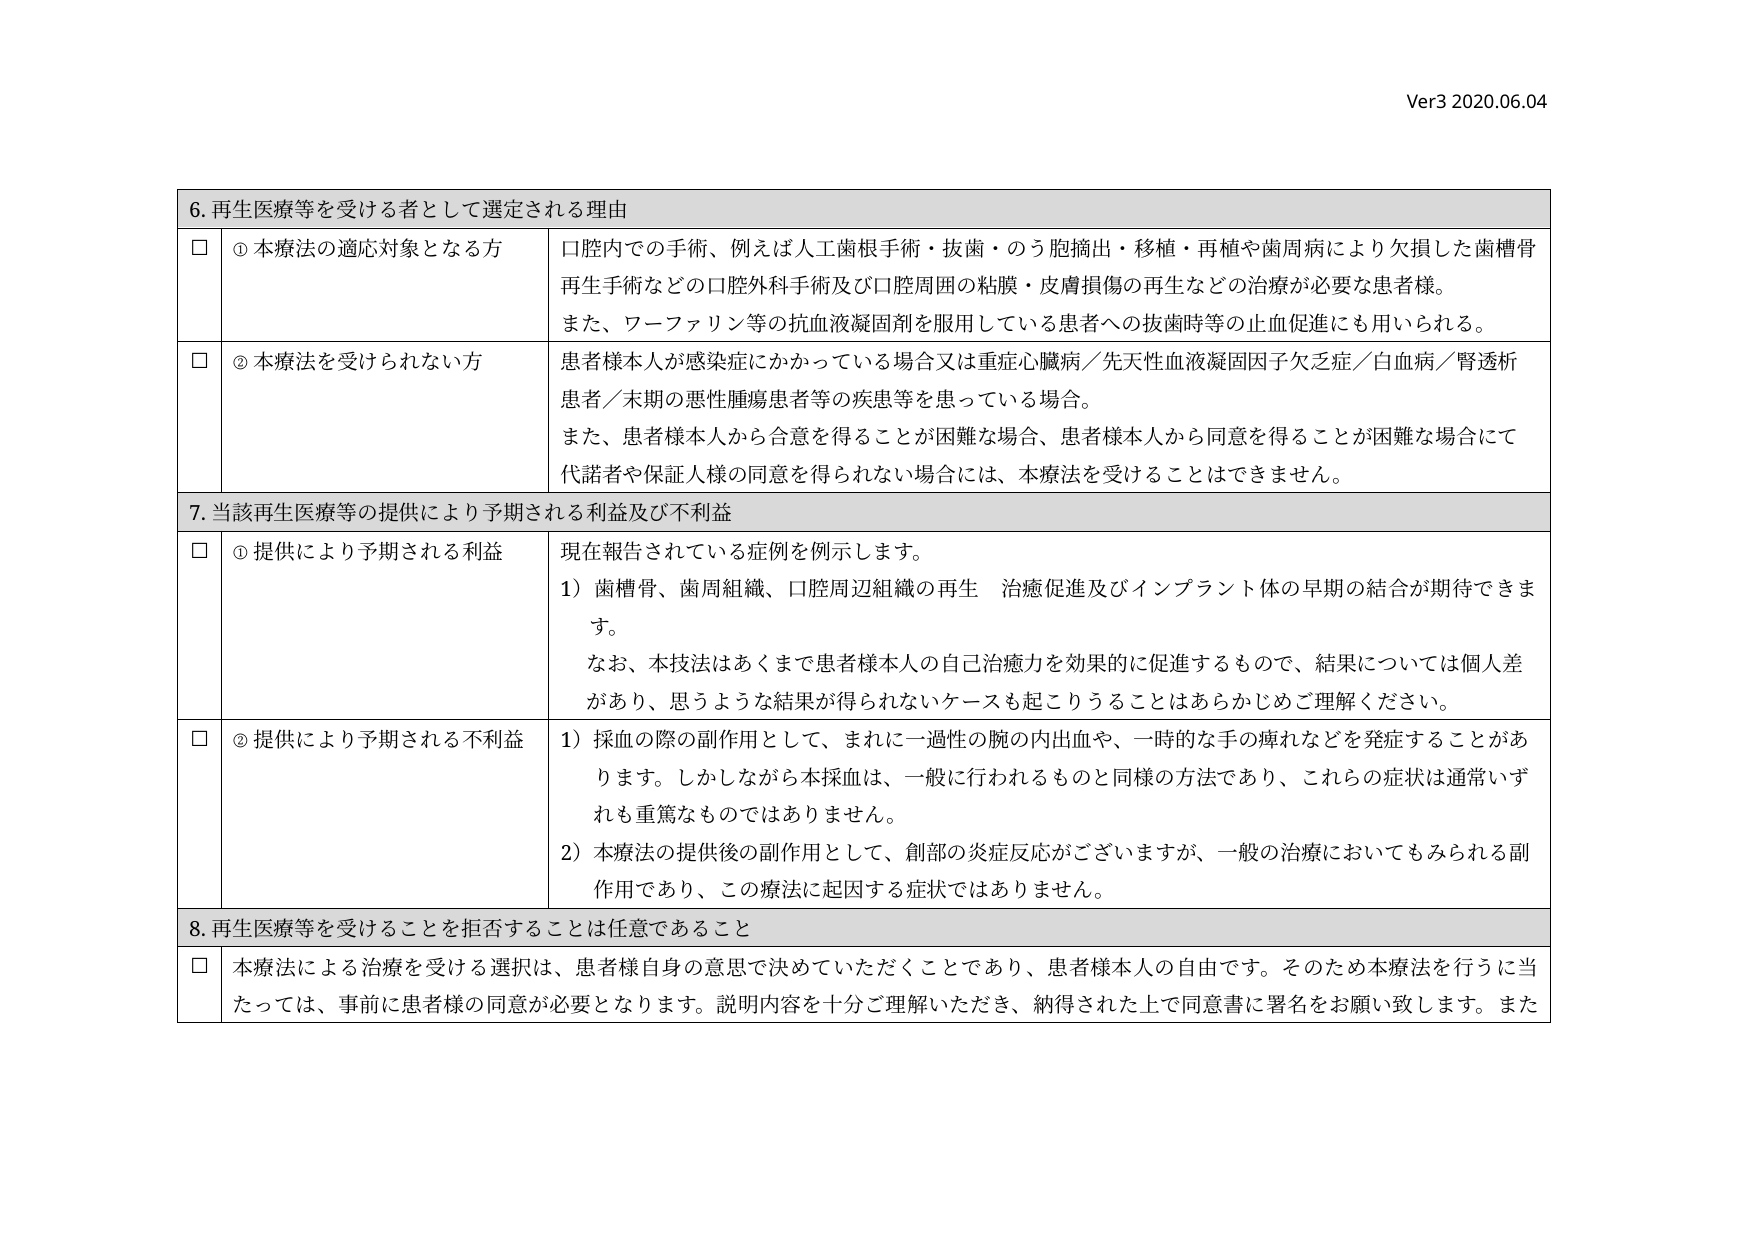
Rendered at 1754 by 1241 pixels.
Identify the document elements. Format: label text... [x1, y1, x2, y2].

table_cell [222, 947, 1550, 1022]
table_cell 8. 再生医療等を受けることを拒否することは任意であること [178, 909, 1550, 946]
table_cell 口腔内での手術、例えば人工歯根手術・抜歯・のう胞摘出・移植・再植や歯周病により欠損した歯槽骨再生手術などの口腔外科手術及び口腔周囲の粘膜・皮膚損傷の再生などの治療が必要な患者様。 また、ワーファリン等の抗血液凝固剤を服用している患者への抜歯時等の止血促進にも用いられる。 [549, 229, 1550, 341]
table_cell 6. 再生医療等を受ける者として選定される理由 [178, 190, 1550, 227]
table_cell 1）採血の際の副作用として、まれに一過性の腕の内出血や、一時的な手の痺れなどを発症することがあります。しかしながら本採血は、一般に行われるものと同様の方法であり、これらの症状は通常いずれも重篤なものではありません。 2）本療法の提供後の副作用として、創部の炎症反応がございますが、一般の治療においてもみられる副作用であり、この療法に起因する症状ではありません。 [549, 720, 1550, 908]
table_cell ① 提供により予期される利益 [222, 532, 548, 719]
table_cell ② 本療法を受けられない方 [222, 342, 548, 492]
table_cell 7. 当該再生医療等の提供により予期される利益及び不利益 [178, 493, 1550, 531]
table_cell ② 提供により予期される不利益 [222, 720, 548, 908]
table_cell 患者様本人が感染症にかかっている場合又は重症心臓病／先天性血液凝固因子欠乏症／白血病／腎透析患者／末期の悪性腫瘍患者等の疾患等を患っている場合。 また、患者様本人から合意を得ることが困難な場合、患者様本人から同意を得ることが困難な場合にて代諾者や保証人様の同意を得られない場合には、本療法を受けることはできません。 [549, 342, 1550, 492]
table_cell ① 本療法の適応対象となる方 [222, 229, 548, 341]
table_cell 現在報告されている症例を例示します。 1）歯槽骨、歯周組織、口腔周辺組織の再生 治癒促進及びインプラント体の早期の結合が期待できます。 なお、本技法はあくまで患者様本人の自己治癒力を効果的に促進するもので、結果については個人差があり、思うような結果が得られないケースも起こりうることはあらかじめご理解ください。 [549, 532, 1550, 719]
